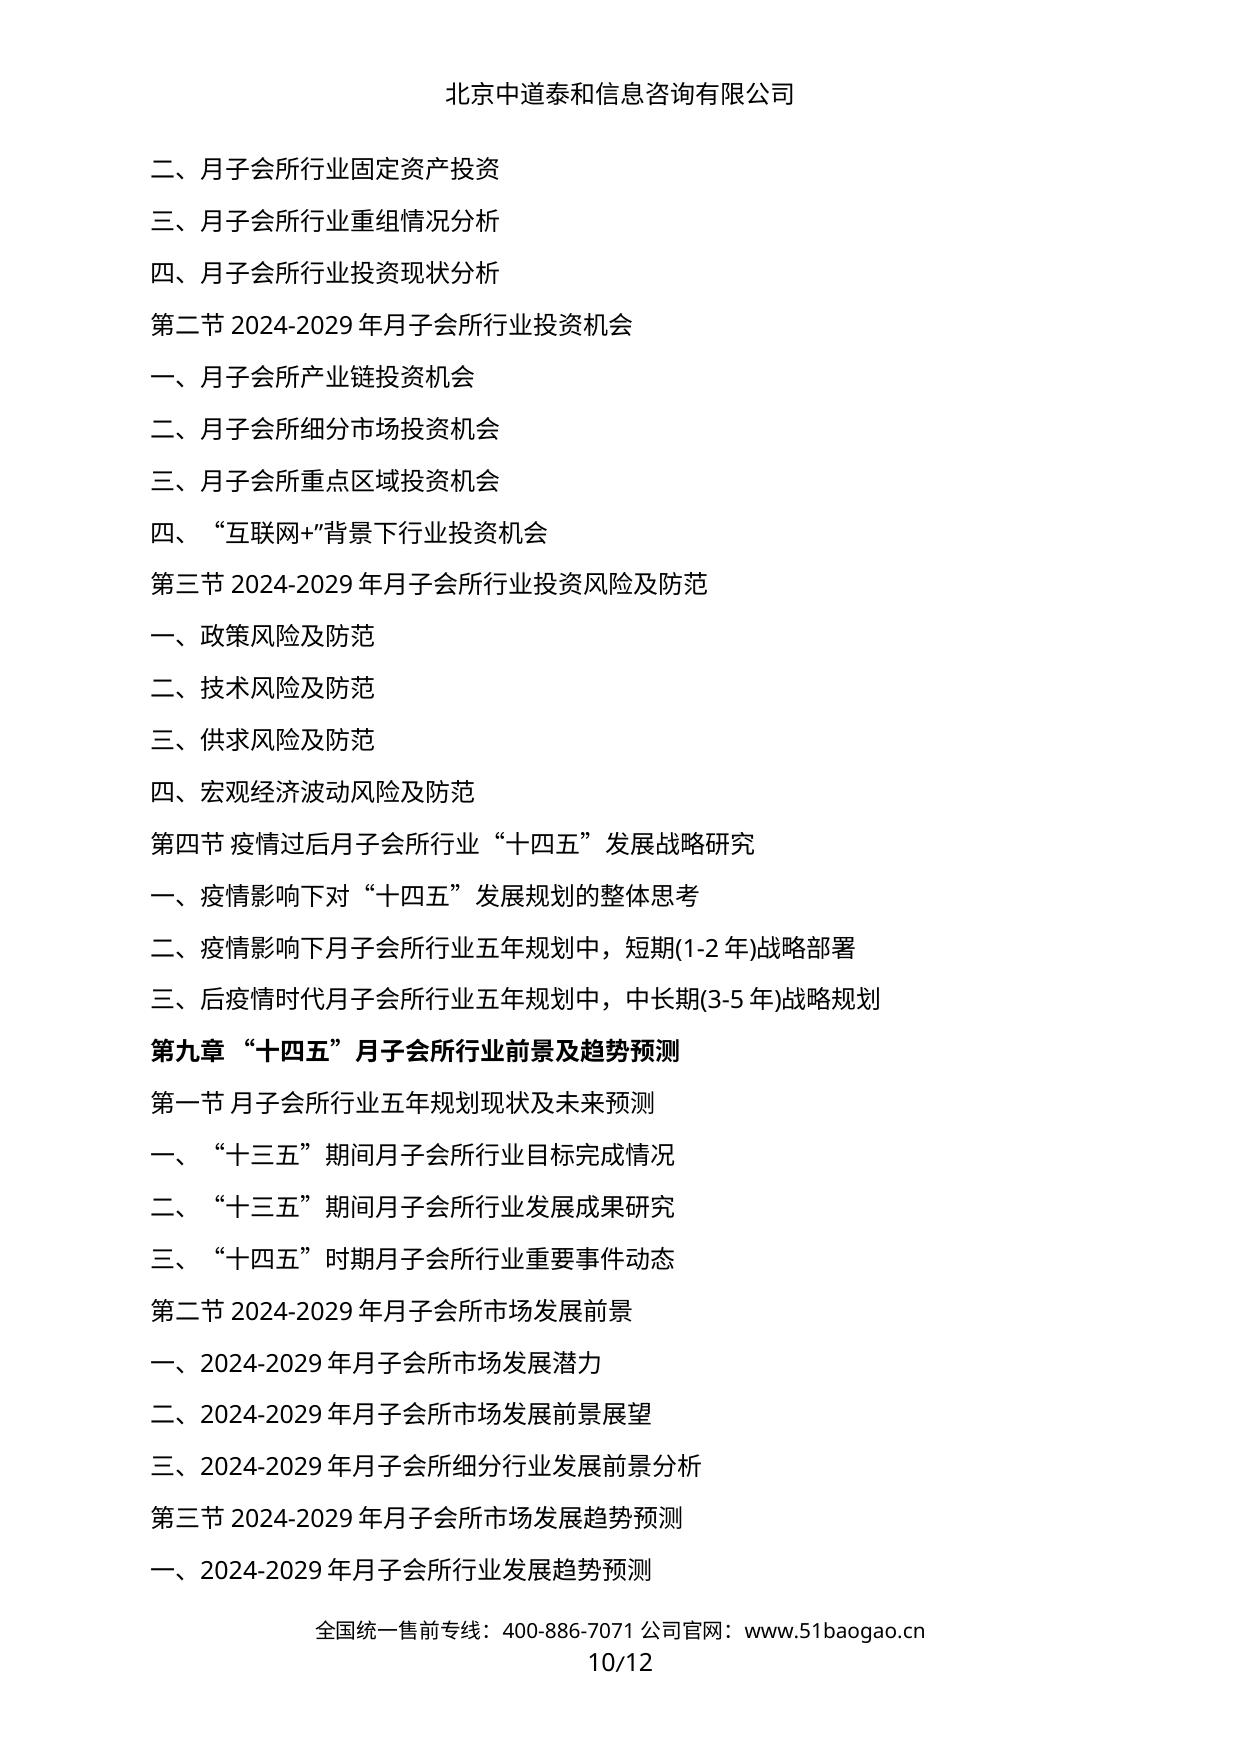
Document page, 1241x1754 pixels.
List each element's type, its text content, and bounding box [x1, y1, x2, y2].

text 二、月子会所行业固定资产投资 [150, 150, 1090, 186]
text 四、月子会所行业投资现状分析 [150, 254, 1090, 290]
text 四、宏观经济波动风险及防范 [150, 772, 1090, 809]
text 二、2024-2029年月子会所市场发展前景展望 [150, 1395, 1090, 1431]
text 一、2024-2029年月子会所行业发展趋势预测 [150, 1551, 1090, 1587]
text 第三节 2024-2029年月子会所行业投资风险及防范 [150, 565, 1090, 601]
text 第二节 2024-2029年月子会所行业投资机会 [150, 306, 1090, 342]
text 三、月子会所行业重组情况分析 [150, 202, 1090, 238]
text 第三节 2024-2029年月子会所市场发展趋势预测 [150, 1499, 1090, 1535]
text 一、2024-2029年月子会所市场发展潜力 [150, 1343, 1090, 1379]
text 第二节 2024-2029年月子会所市场发展前景 [150, 1291, 1090, 1327]
text 二、疫情影响下月子会所行业五年规划中，短期(1-2年)战略部署 [150, 928, 1090, 964]
text 一、政策风险及防范 [150, 617, 1090, 653]
text 二、月子会所细分市场投资机会 [150, 409, 1090, 446]
text 三、后疫情时代月子会所行业五年规划中，中长期(3-5年)战略规划 [150, 980, 1090, 1016]
text 第九章 “十四五”月子会所行业前景及趋势预测 [150, 1032, 1090, 1068]
text 二、技术风险及防范 [150, 669, 1090, 705]
text 三、月子会所重点区域投资机会 [150, 461, 1090, 497]
text 二、“十三五”期间月子会所行业发展成果研究 [150, 1187, 1090, 1224]
text 第四节 疫情过后月子会所行业“十四五”发展战略研究 [150, 824, 1090, 861]
text 一、月子会所产业链投资机会 [150, 357, 1090, 394]
text 第一节 月子会所行业五年规划现状及未来预测 [150, 1084, 1090, 1120]
text 三、供求风险及防范 [150, 721, 1090, 757]
text 一、疫情影响下对“十四五”发展规划的整体思考 [150, 876, 1090, 912]
text 三、“十四五”时期月子会所行业重要事件动态 [150, 1239, 1090, 1276]
text 一、“十三五”期间月子会所行业目标完成情况 [150, 1136, 1090, 1172]
text 四、“互联网+”背景下行业投资机会 [150, 513, 1090, 549]
text 三、2024-2029年月子会所细分行业发展前景分析 [150, 1447, 1090, 1483]
